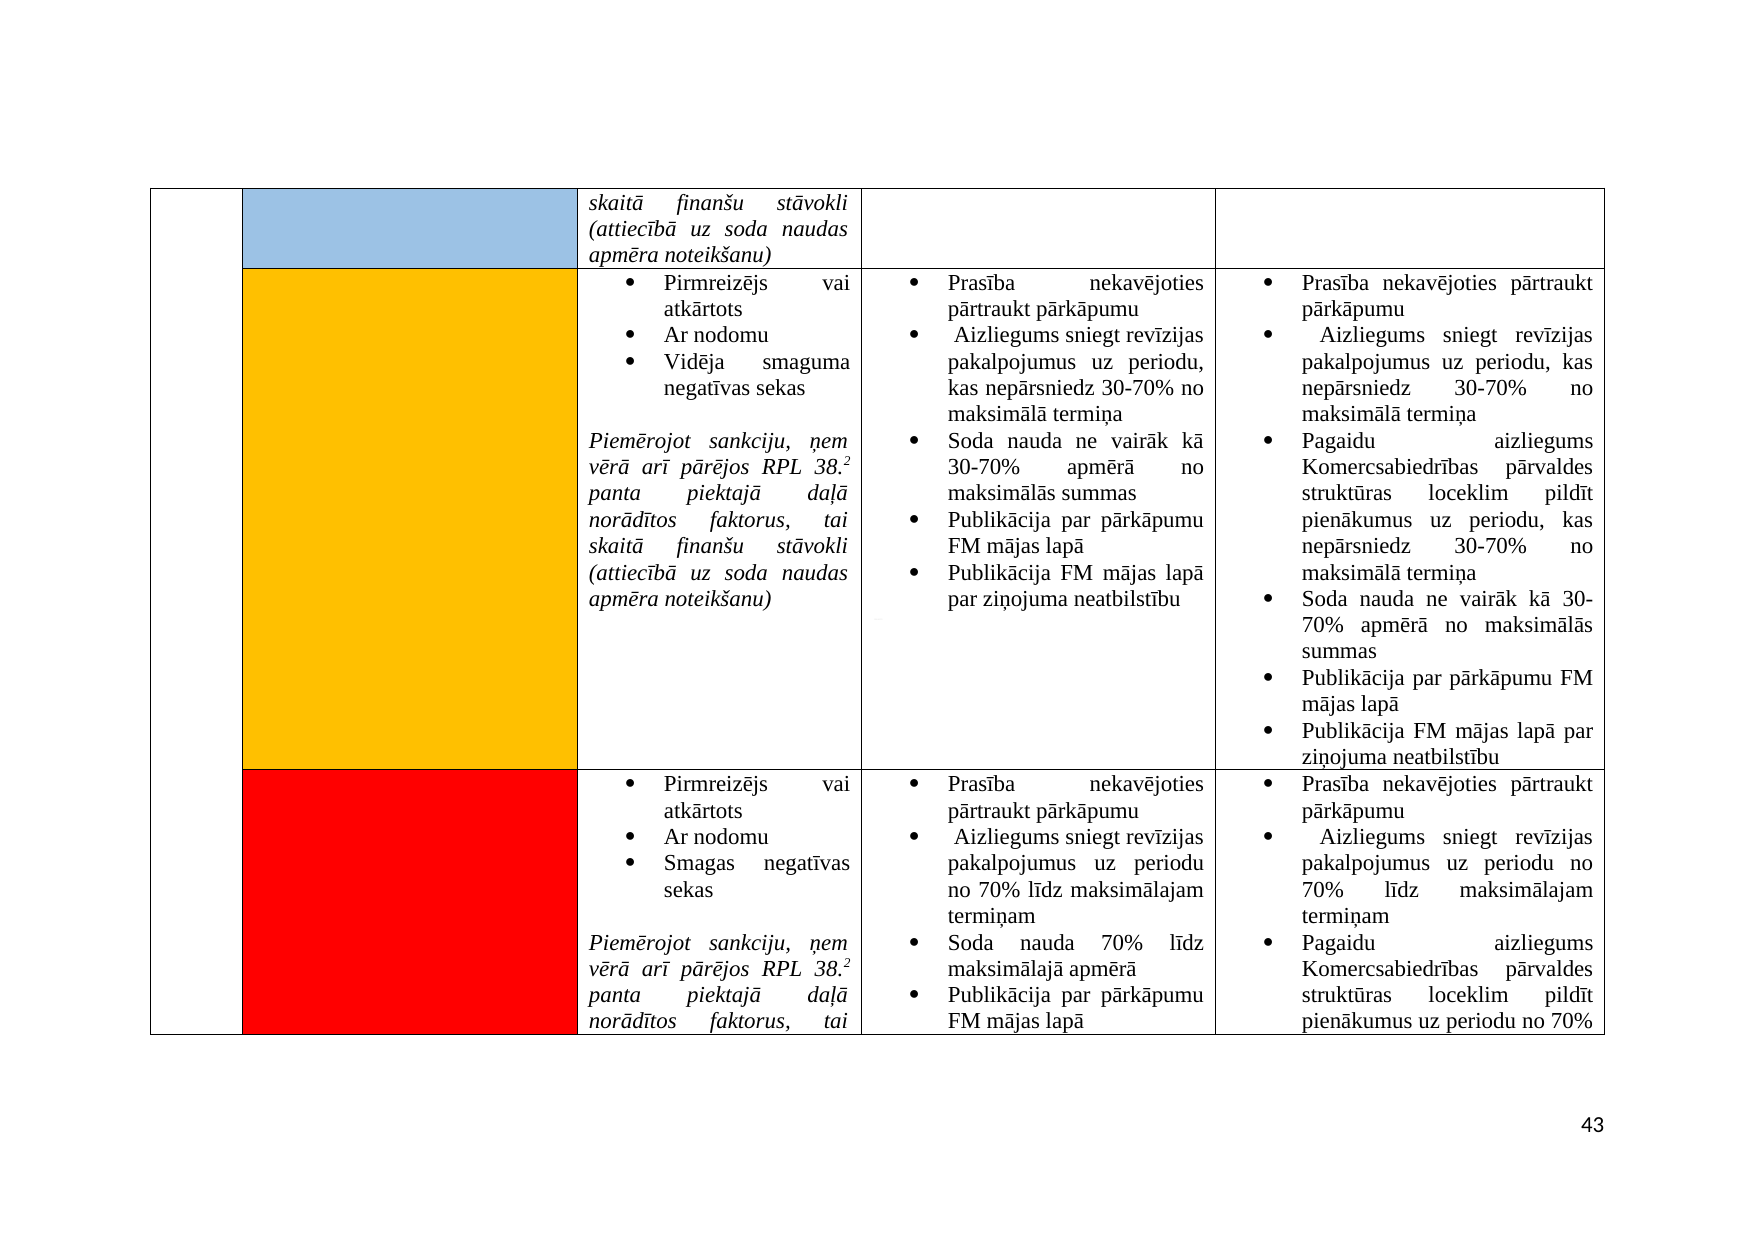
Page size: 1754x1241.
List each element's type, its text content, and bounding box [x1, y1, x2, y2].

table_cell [1216, 189, 1604, 268]
table_cell [243, 770, 577, 1034]
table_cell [862, 770, 1215, 1034]
table_cell Prasība nekavējoties pārtraukt pārkāpumu Aizliegums sniegt revīzijas pakalpojumus uz periodu, kas nepārsniedz 30-70% no maksimālā termiņa Soda nauda ne vairāk kā 30-70% apmērā no maksimālās summas Publikācija par pārkāpumu FM mājas lapā Publikācija FM mājas lapā par ziņojuma neatbilstību [862, 269, 1215, 769]
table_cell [578, 189, 861, 268]
table_cell [243, 189, 577, 268]
table_cell Prasība nekavējoties pārtraukt pārkāpumu Aizliegums sniegt revīzijas pakalpojumus uz periodu, kas nepārsniedz 30-70% no maksimālā termiņa Pagaidu aizliegums Komercsabiedrības pārvaldes struktūras loceklim pildīt pienākumus uz periodu, kas nepārsniedz 30-70% no maksimālā termiņa Soda nauda ne vairāk kā 30-70% apmērā no maksimālās summas Publikācija par pārkāpumu FM mājas lapā Publikācija FM mājas lapā par ziņojuma neatbilstību [1216, 269, 1604, 769]
table_cell [243, 269, 577, 769]
table_cell Pirmreizējs vai atkārtots Ar nodomu Vidēja smaguma negatīvas sekas Piemērojot sankciju, ņem vērā arī pārējos RPL 38.2 panta piektajā daļā norādītos faktorus, tai skaitā finanšu stāvokli (attiecībā uz soda naudas apmēra noteikšanu) [578, 269, 861, 769]
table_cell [578, 770, 861, 1034]
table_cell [862, 189, 1215, 268]
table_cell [1216, 770, 1604, 1034]
